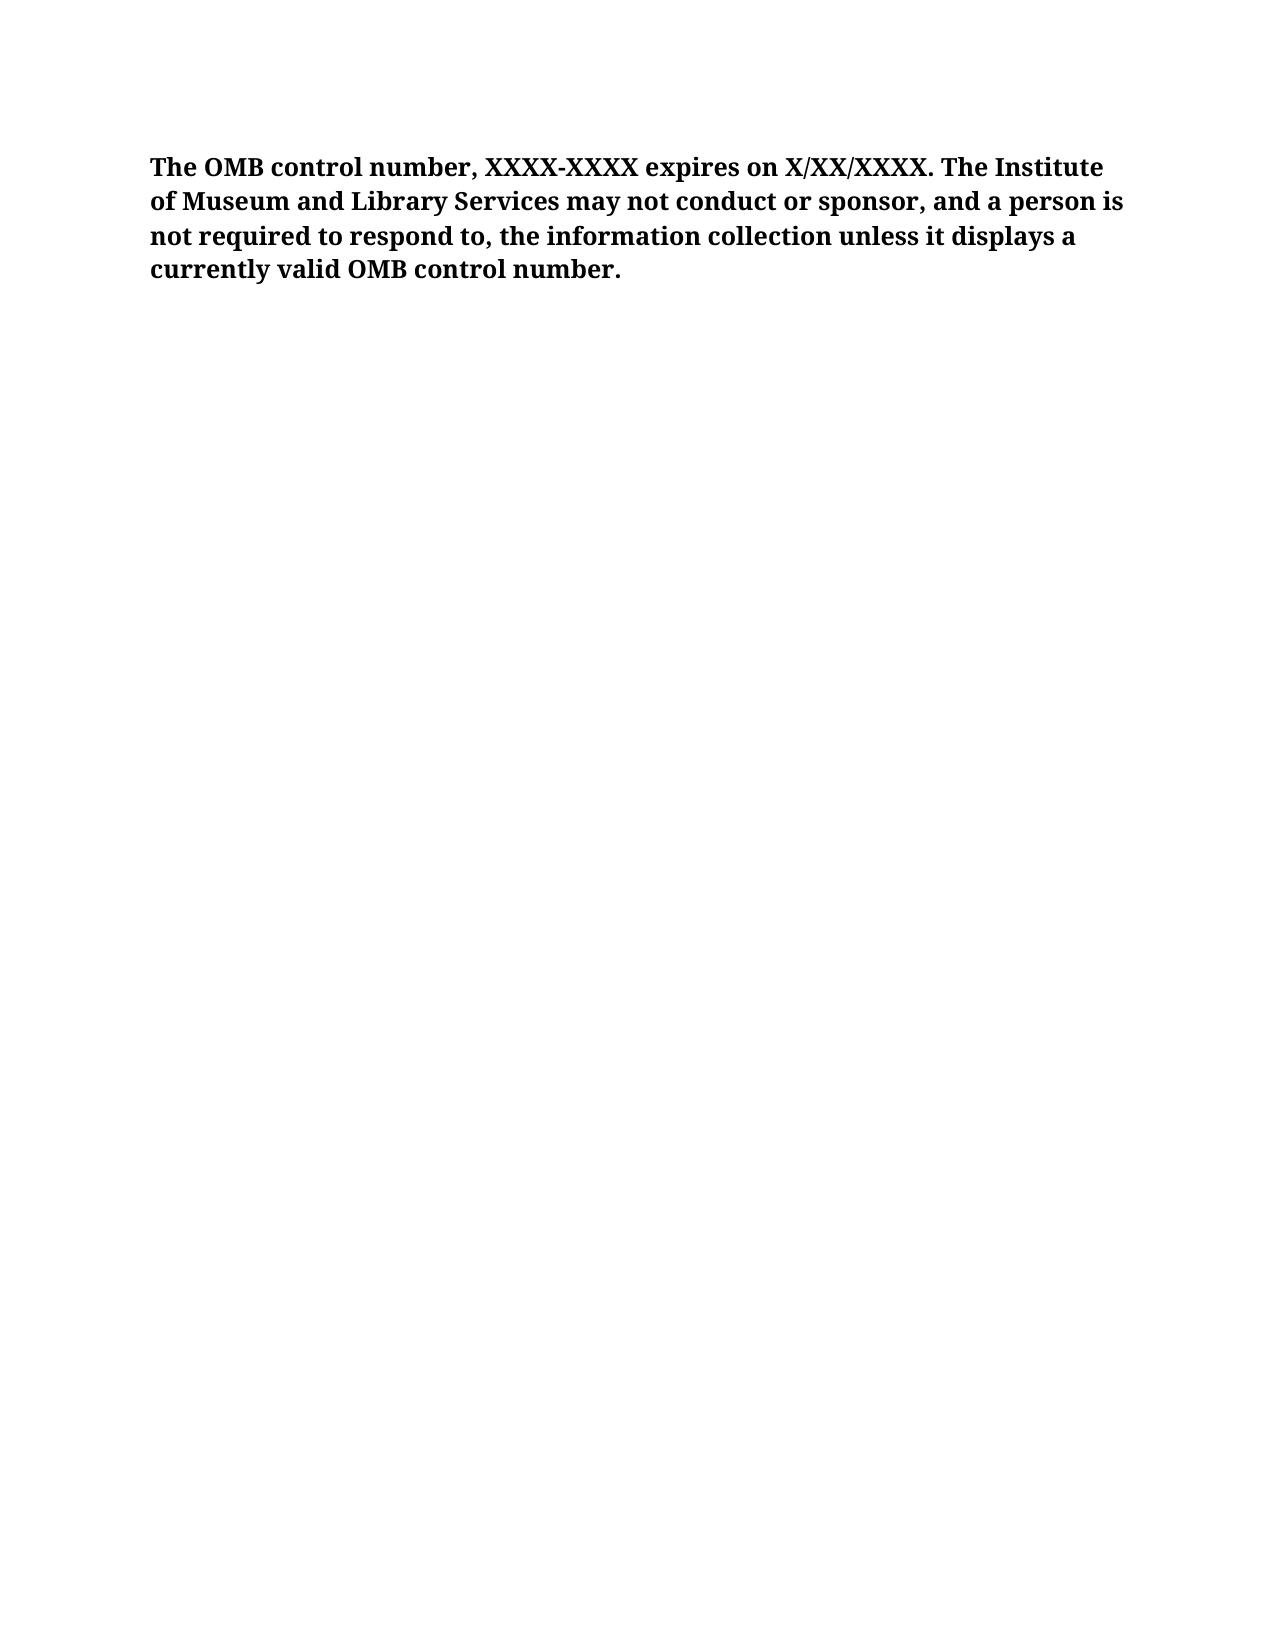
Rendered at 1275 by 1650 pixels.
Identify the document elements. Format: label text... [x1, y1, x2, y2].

text The OMB control number, XXXX-XXXX expires on X/XX/XXXX. The Institute of Museum and Library Services may not conduct or sponsor, and a person is not required to respond to, the information collection unless it displays a currently valid OMB control number. [150, 150, 1125, 286]
